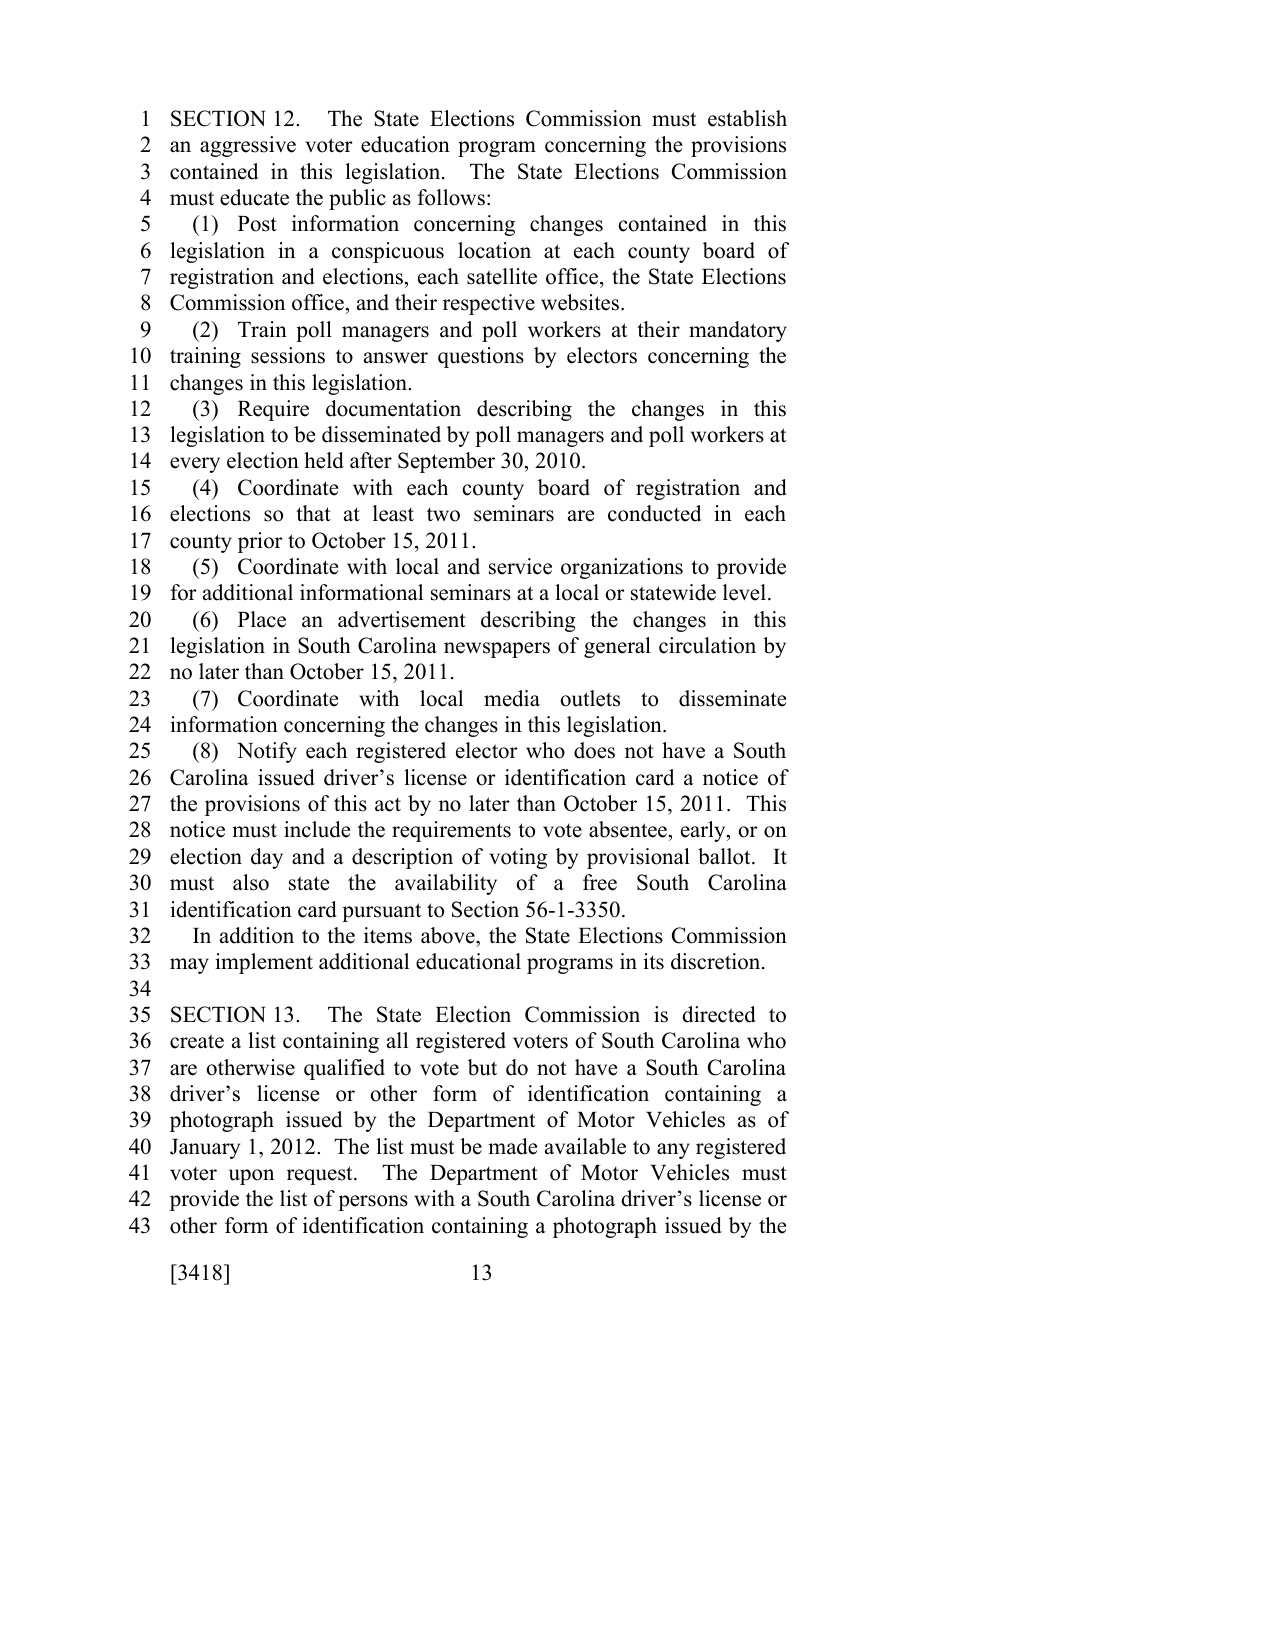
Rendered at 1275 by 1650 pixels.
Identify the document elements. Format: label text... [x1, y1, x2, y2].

text (7) Coordinate with local media outlets to disseminate information concerning the changes in this legislation. [169, 685, 787, 737]
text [169, 1001, 787, 1238]
text (2) Train poll managers and poll workers at their mandatory training sessions to answer questions by electors concerning the changes in this legislation. [169, 316, 787, 395]
text (1) Post information concerning changes contained in this legislation in a conspicuous location at each county board of registration and elections, each satellite office, the State Elections Commission office, and their respective websites. [169, 210, 787, 316]
text (8) Notify each registered elector who does not have a South Carolina issued driver’s license or identification card a notice of the provisions of this act by no later than October 15, 2011. This notice must include the requirements to vote absentee, early, or on election day and a description of voting by provisional ballot. It must also state the availability of a free South Carolina identification card pursuant to Section 56-1-3350. [169, 737, 787, 922]
text SECTION 12. The State Elections Commission must establish an aggressive voter education program concerning the provisions contained in this legislation. The State Elections Commission must educate the public as follows: [169, 105, 787, 210]
text (4) Coordinate with each county board of registration and elections so that at least two seminars are conducted in each county prior to October 15, 2011. [169, 474, 787, 553]
text (3) Require documentation describing the changes in this legislation to be disseminated by poll managers and poll workers at every election held after September 30, 2010. [169, 395, 787, 474]
text (6) Place an advertisement describing the changes in this legislation in South Carolina newspapers of general circulation by no later than October 15, 2011. [169, 606, 787, 685]
text (5) Coordinate with local and service organizations to provide for additional informational seminars at a local or statewide level. [169, 553, 787, 606]
text In addition to the items above, the State Elections Commission may implement additional educational programs in its discretion. [169, 922, 787, 975]
